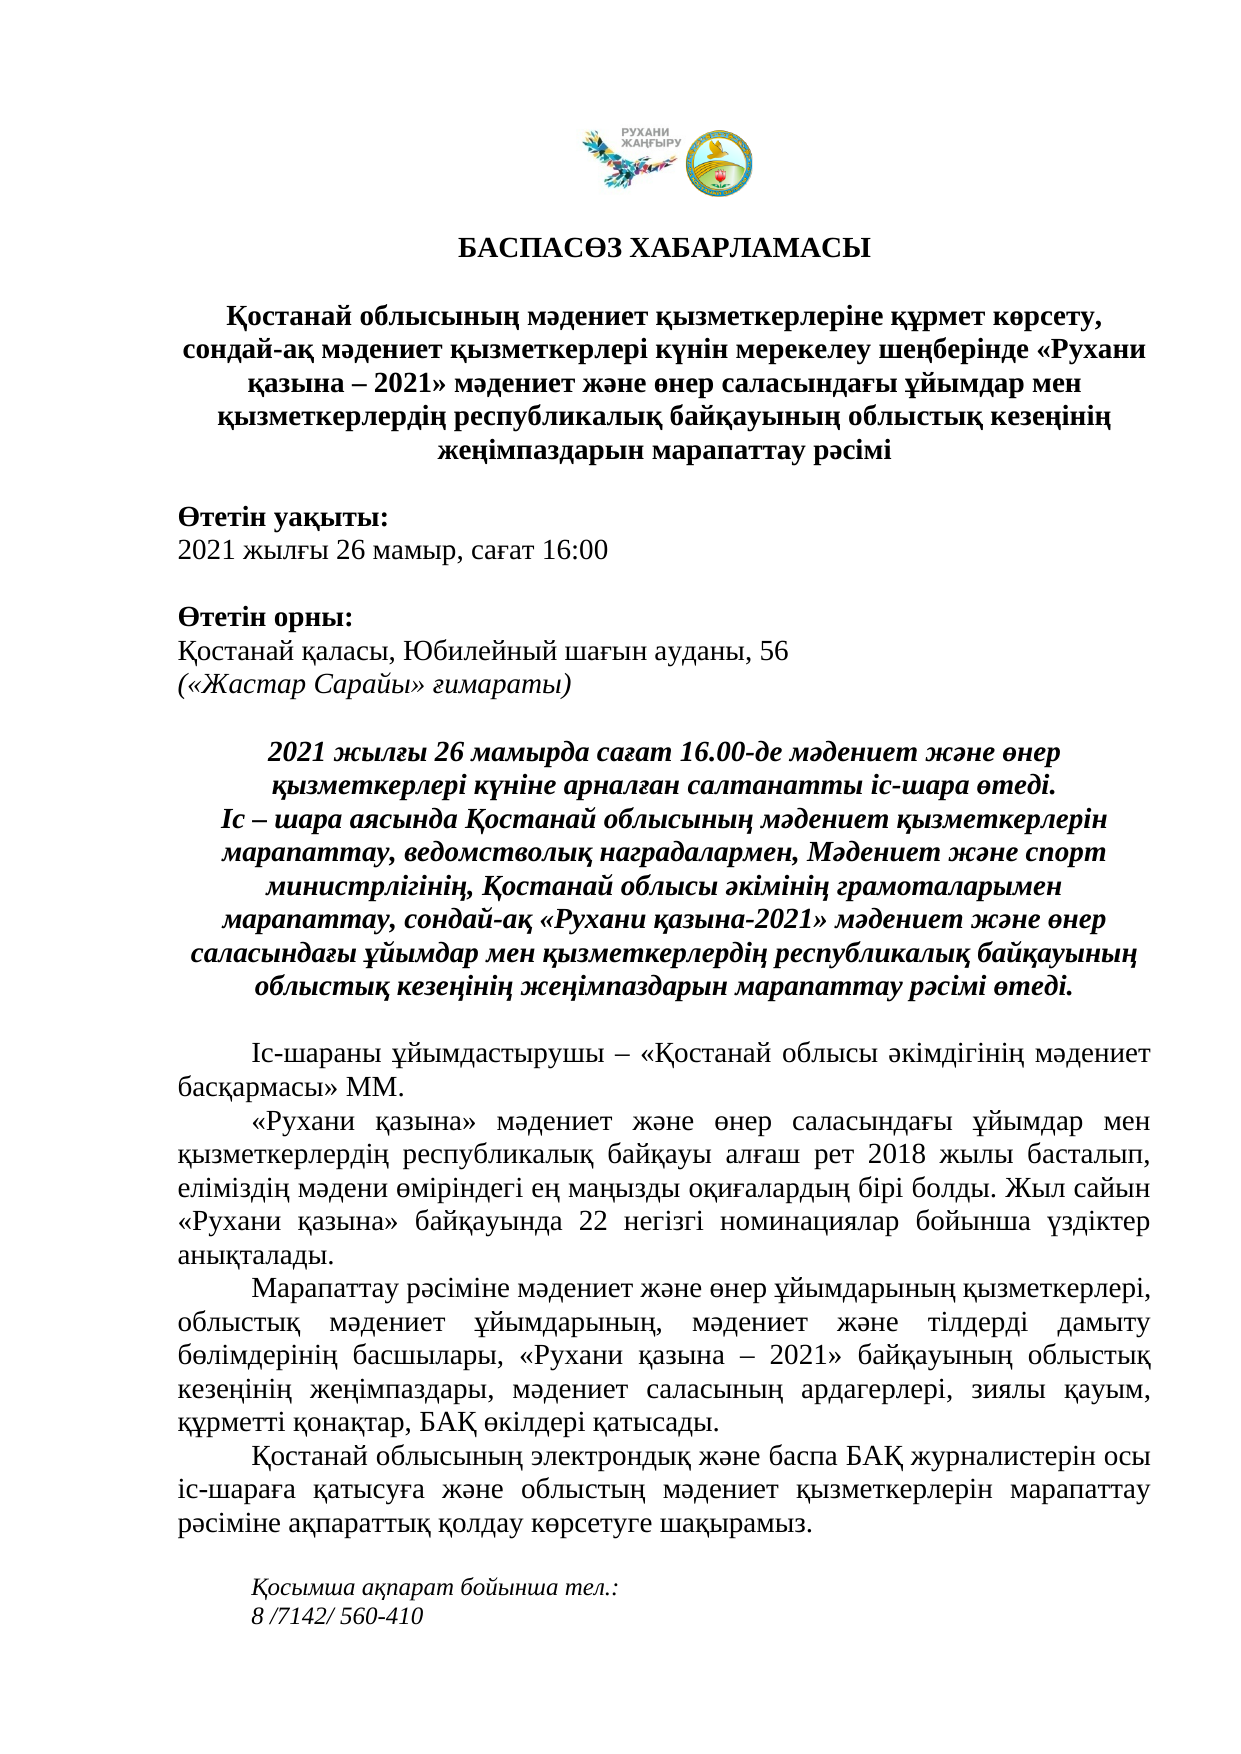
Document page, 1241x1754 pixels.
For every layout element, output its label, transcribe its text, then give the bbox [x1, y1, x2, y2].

text «Рухани қазына» мәдениет және өнер саласындағы ұйымдар мен қызметкерлердің республикалық байқауы алғаш рет 2018 жылы басталып, еліміздің мәдени өміріндегі ең маңызды оқиғалардың бірі болды. Жыл сайын «Рухани қазына» байқауында 22 негізгі номинациялар бойынша үздіктер анықталады. [177, 1103, 1152, 1270]
text 2021 жылғы 26 мамыр, сағат 16:00 [177, 532, 1152, 566]
text Іс-шараны ұйымдастырушы – «Қостанай облысы әкімдігінің мәдениет басқармасы» ММ. [177, 1036, 1152, 1103]
text Іс – шара аясында Қостанай облысының мәдениет қызметкерлерін марапаттау, ведомстволық наградалармен, Мәдениет және спорт министрлігінің, Қостанай облысы әкімінің грамоталарымен марапаттау, сондай-ақ «Рухани қазына-2021» мәдениет және өнер саласындағы ұйымдар мен қызметкерлердің республикалық байқауының облыстық кезеңінің жеңімпаздарын марапаттау рәсімі өтеді. [177, 801, 1152, 1002]
picture [576, 118, 753, 197]
text сондай-ақ мәдениет қызметкерлері күнін мерекелеу шеңберінде «Рухани қазына – 2021» мәдениет және өнер саласындағы ұйымдар мен қызметкерлердің республикалық байқауының облыстық кезеңінің жеңімпаздарын марапаттау рәсімі [177, 331, 1152, 465]
text Қостанай қаласы, Юбилейный шағын ауданы, 56 [177, 633, 1152, 667]
text Қосымша ақпарат бойынша тел.: [177, 1572, 1152, 1601]
text Қостанай облысының электрондық және баспа БАҚ журналистерін осы іс-шараға қатысуға және облыстың мәдениет қызметкерлерін марапаттау рәсіміне ақпараттық қолдау көрсетуге шақырамыз. [177, 1438, 1152, 1539]
text Қостанай облысының мәдениет қызметкерлеріне құрмет көрсету, [177, 298, 1152, 331]
text Марапаттау рәсіміне мәдениет және өнер ұйымдарының қызметкерлері, облыстық мәдениет ұйымдарының, мәдениет және тілдерді дамыту бөлімдерінің басшылары, «Рухани қазына – 2021» байқауының облыстық кезеңінің жеңімпаздары, мәдениет саласының ардагерлері, зиялы қауым, құрметті қонақтар, БАҚ өкілдері қатысады. [177, 1270, 1152, 1438]
text Өтетін орны: [177, 599, 1152, 633]
text Өтетін уақыты: [177, 499, 1152, 532]
text («Жастар Сарайы» ғимараты) [177, 667, 1152, 700]
text 2021 жылғы 26 мамырда сағат 16.00-де мәдениет және өнер қызметкерлері күніне арналған салтанатты іс-шара өтеді. [177, 734, 1152, 801]
text БАСПАСӨЗ ХАБАРЛАМАСЫ [177, 231, 1152, 264]
text 8 /7142/ 560-410 [177, 1601, 1152, 1630]
